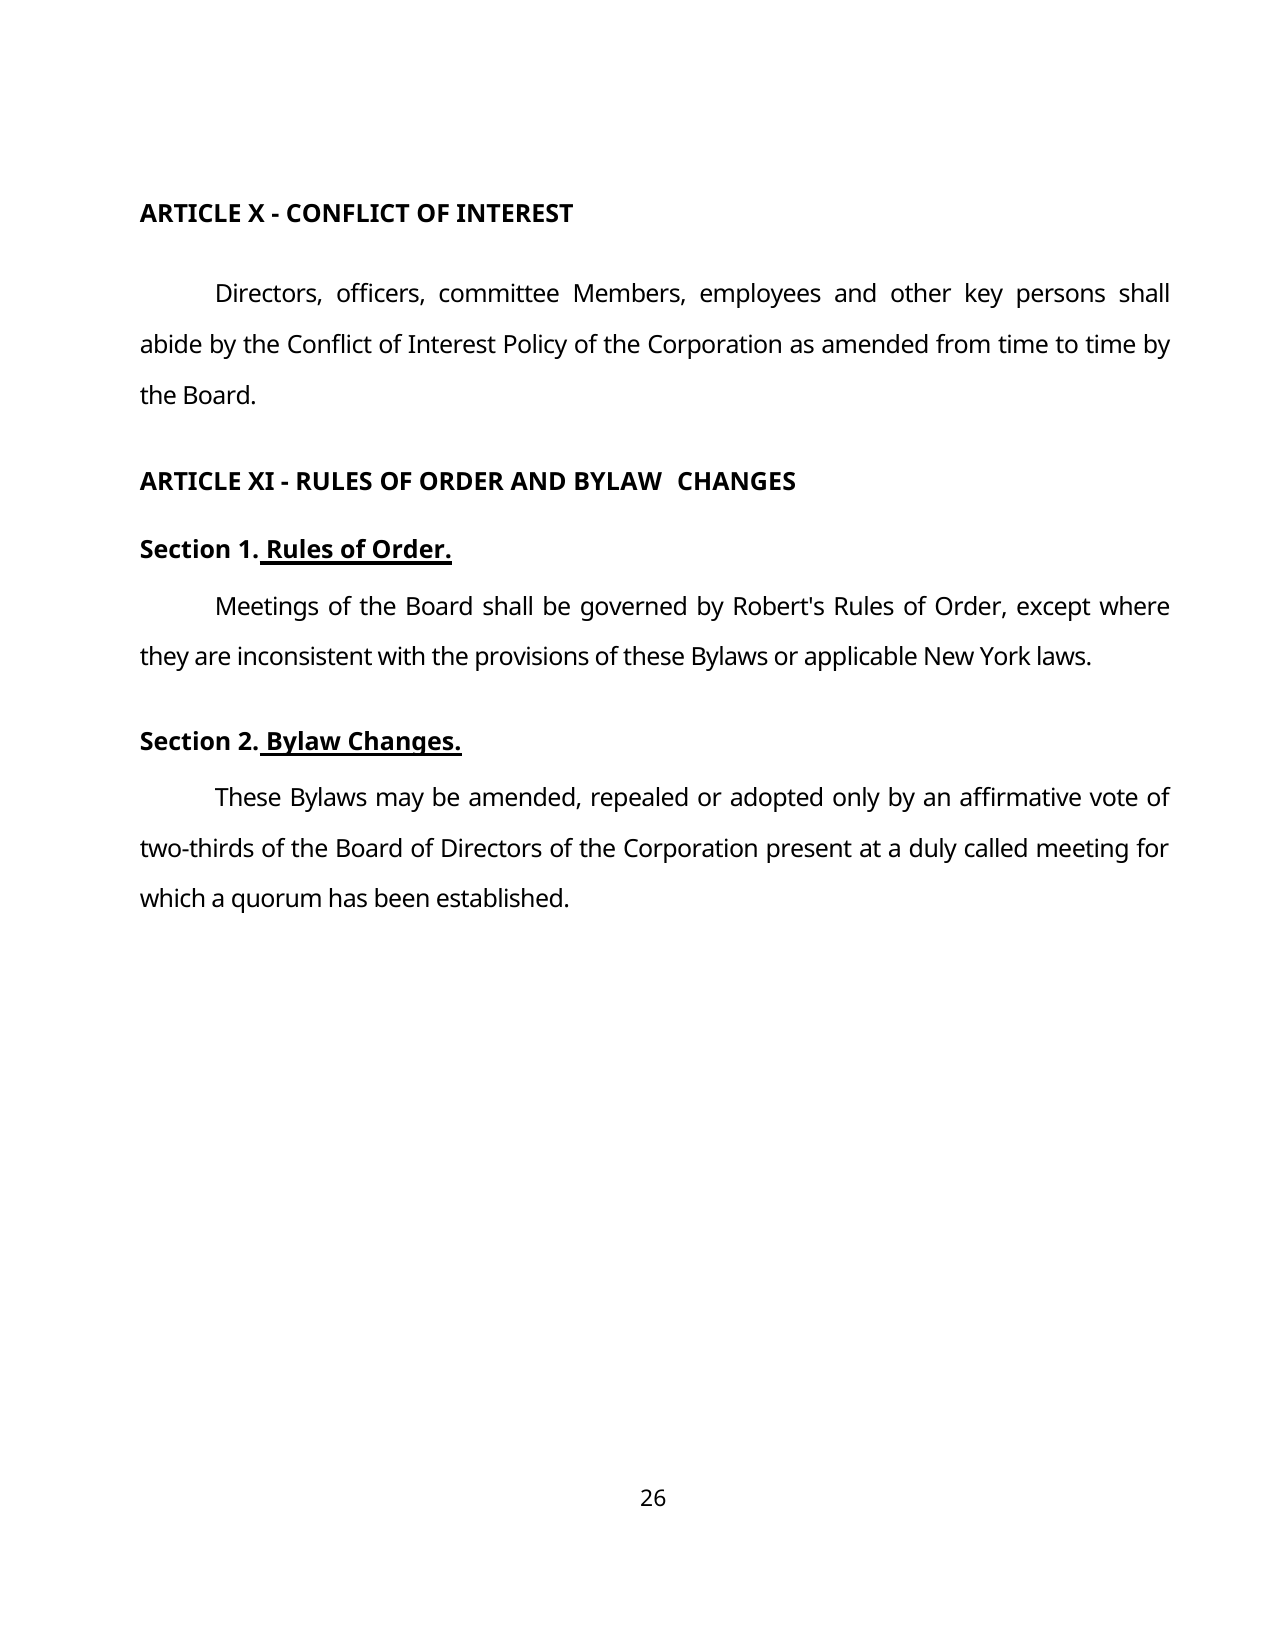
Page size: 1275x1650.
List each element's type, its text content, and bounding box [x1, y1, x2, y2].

subtitle Section 1. Rules of Order. [139, 532, 1171, 566]
subtitle Section 2. Bylaw Changes. [139, 724, 1171, 758]
text Directors, officers, committee Members, employees and other key persons shall abide by the Conflict of Interest Policy of the Corporation as amended from time to time by the Board. [139, 275, 1171, 412]
subtitle ARTICLE XI - RULES OF ORDER AND BYLAW CHANGES [139, 464, 1171, 498]
text These Bylaws may be amended, repealed or adopted only by an affirmative vote of two-thirds of the Board of Directors of the Corporation present at a duly called meeting for which a quorum has been established. [139, 780, 1171, 915]
subtitle ARTICLE X - CONFLICT OF INTEREST [139, 196, 1171, 230]
text Meetings of the Board shall be governed by Robert's Rules of Order, except where they are inconsistent with the provisions of these Bylaws or applicable New York laws. [139, 588, 1171, 673]
